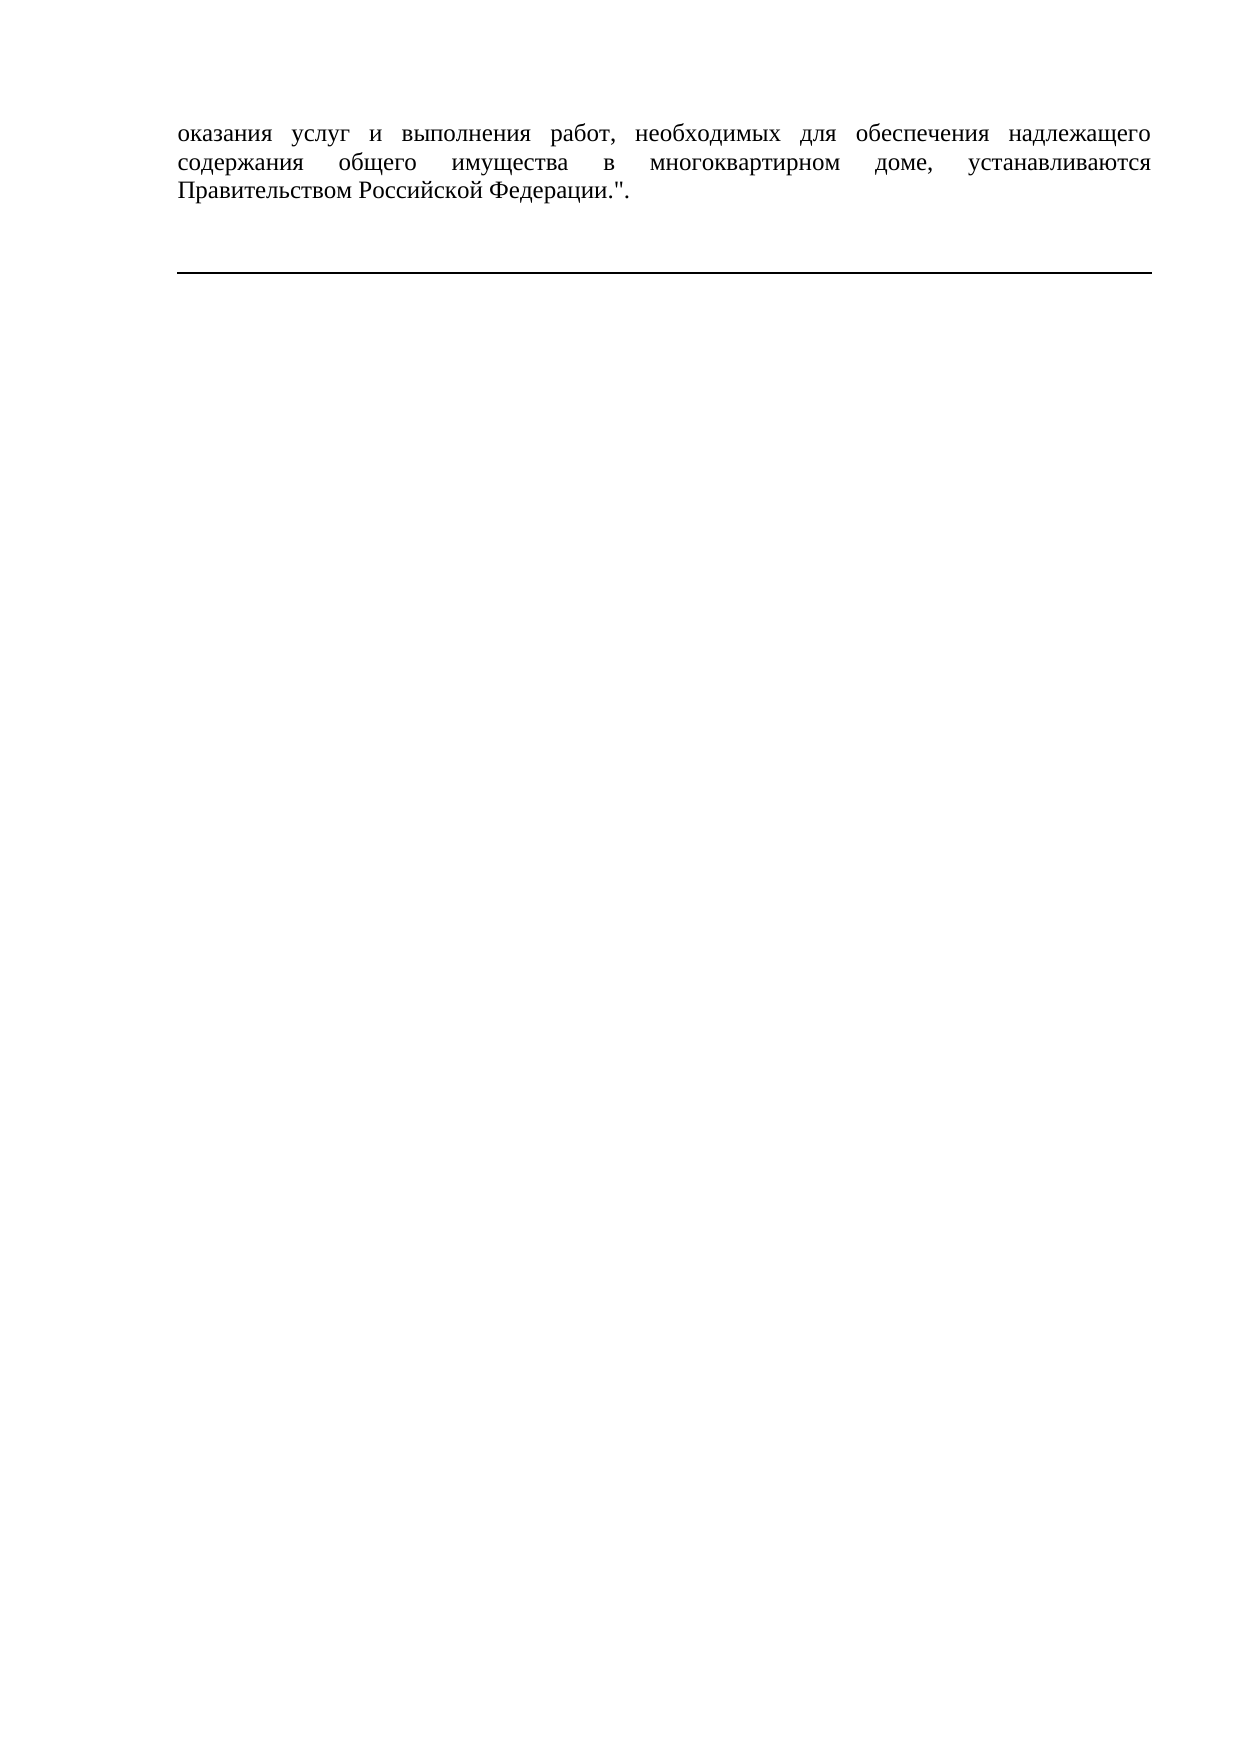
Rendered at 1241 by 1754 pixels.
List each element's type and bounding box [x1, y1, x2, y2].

text [177, 118, 1152, 204]
